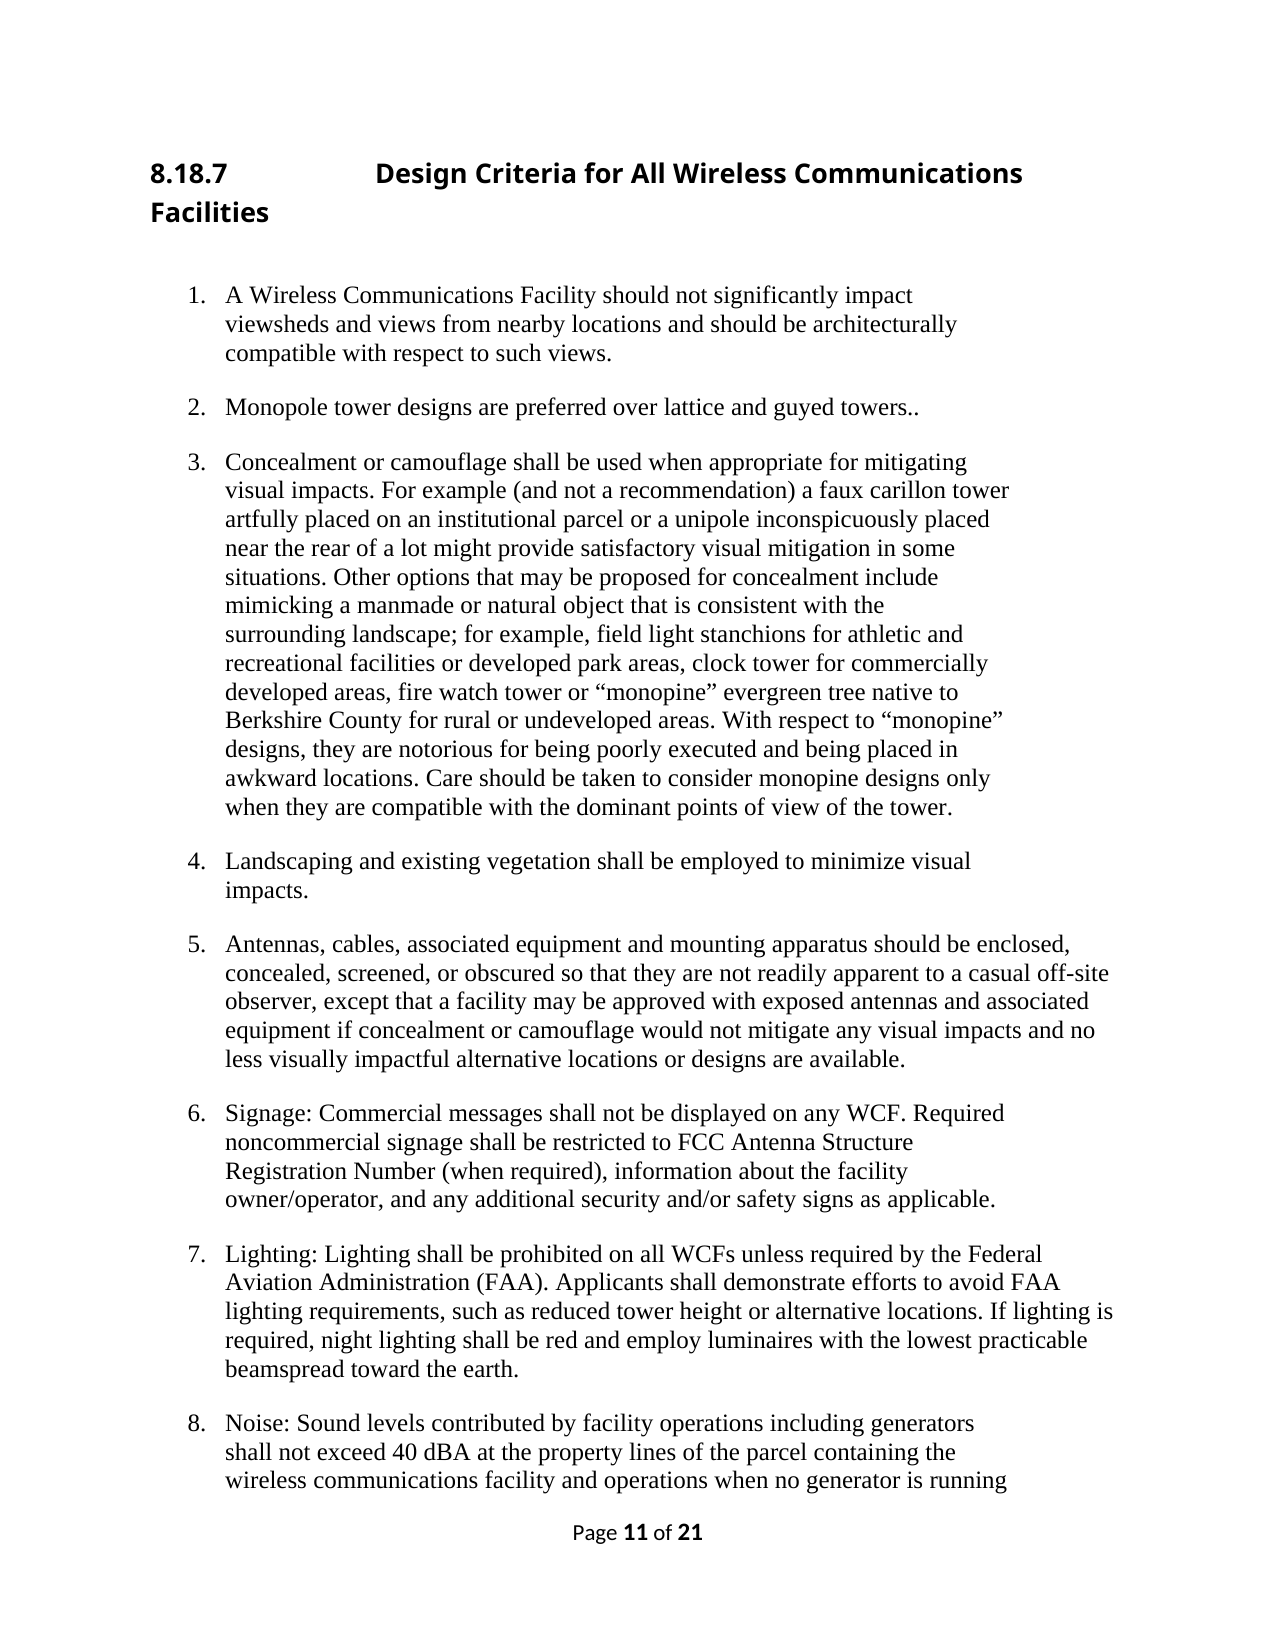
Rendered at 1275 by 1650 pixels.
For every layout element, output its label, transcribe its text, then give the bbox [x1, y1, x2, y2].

list Signage: Commercial messages shall not be displayed on any WCF. Required noncommercial signage shall be restricted to FCC Antenna Structure Registration Number (when required), information about the facility owner/operator, and any additional security and/or safety signs as applicable. [187, 1098, 1011, 1213]
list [187, 1408, 1011, 1494]
list Monopole tower designs are preferred over lattice and guyed towers.. [187, 392, 1011, 421]
list Antennas, cables, associated equipment and mounting apparatus should be enclosed, concealed, screened, or obscured so that they are not readily apparent to a casual off-site observer, except that a facility may be approved with exposed antennas and associated equipment if concealment or camouflage would not mitigate any visual impacts and no less visually impactful alternative locations or designs are available. [187, 929, 1125, 1073]
list Landscaping and existing vegetation shall be employed to minimize visual impacts. [187, 846, 1011, 903]
list A Wireless Communications Facility should not significantly impact viewsheds and views from nearby locations and should be architecturally compatible with respect to such views. [187, 281, 1011, 367]
subtitle 8.18.7 Design Criteria for All Wireless Communications Facilities [150, 154, 1125, 231]
list Concealment or camouflage shall be used when appropriate for mitigating visual impacts. For example (and not a recommendation) a faux carillon tower artfully placed on an institutional parcel or a unipole inconspicuously placed near the rear of a lot might provide satisfactory visual mitigation in some situations. Other options that may be proposed for concealment include mimicking a manmade or natural object that is consistent with the surrounding landscape; for example, field light stanchions for athletic and recreational facilities or developed park areas, clock tower for commercially developed areas, fire watch tower or “monopine” evergreen tree native to Berkshire County for rural or undeveloped areas. With respect to “monopine” designs, they are notorious for being poorly executed and being placed in awkward locations. Care should be taken to consider monopine designs only when they are compatible with the dominant points of view of the tower. [187, 447, 1011, 820]
list Lighting: Lighting shall be prohibited on all WCFs unless required by the Federal Aviation Administration (FAA). Applicants shall demonstrate efforts to avoid FAA lighting requirements, such as reduced tower height or alternative locations. If lighting is required, night lighting shall be red and employ luminaires with the lowest practicable beamspread toward the earth. [187, 1239, 1125, 1382]
